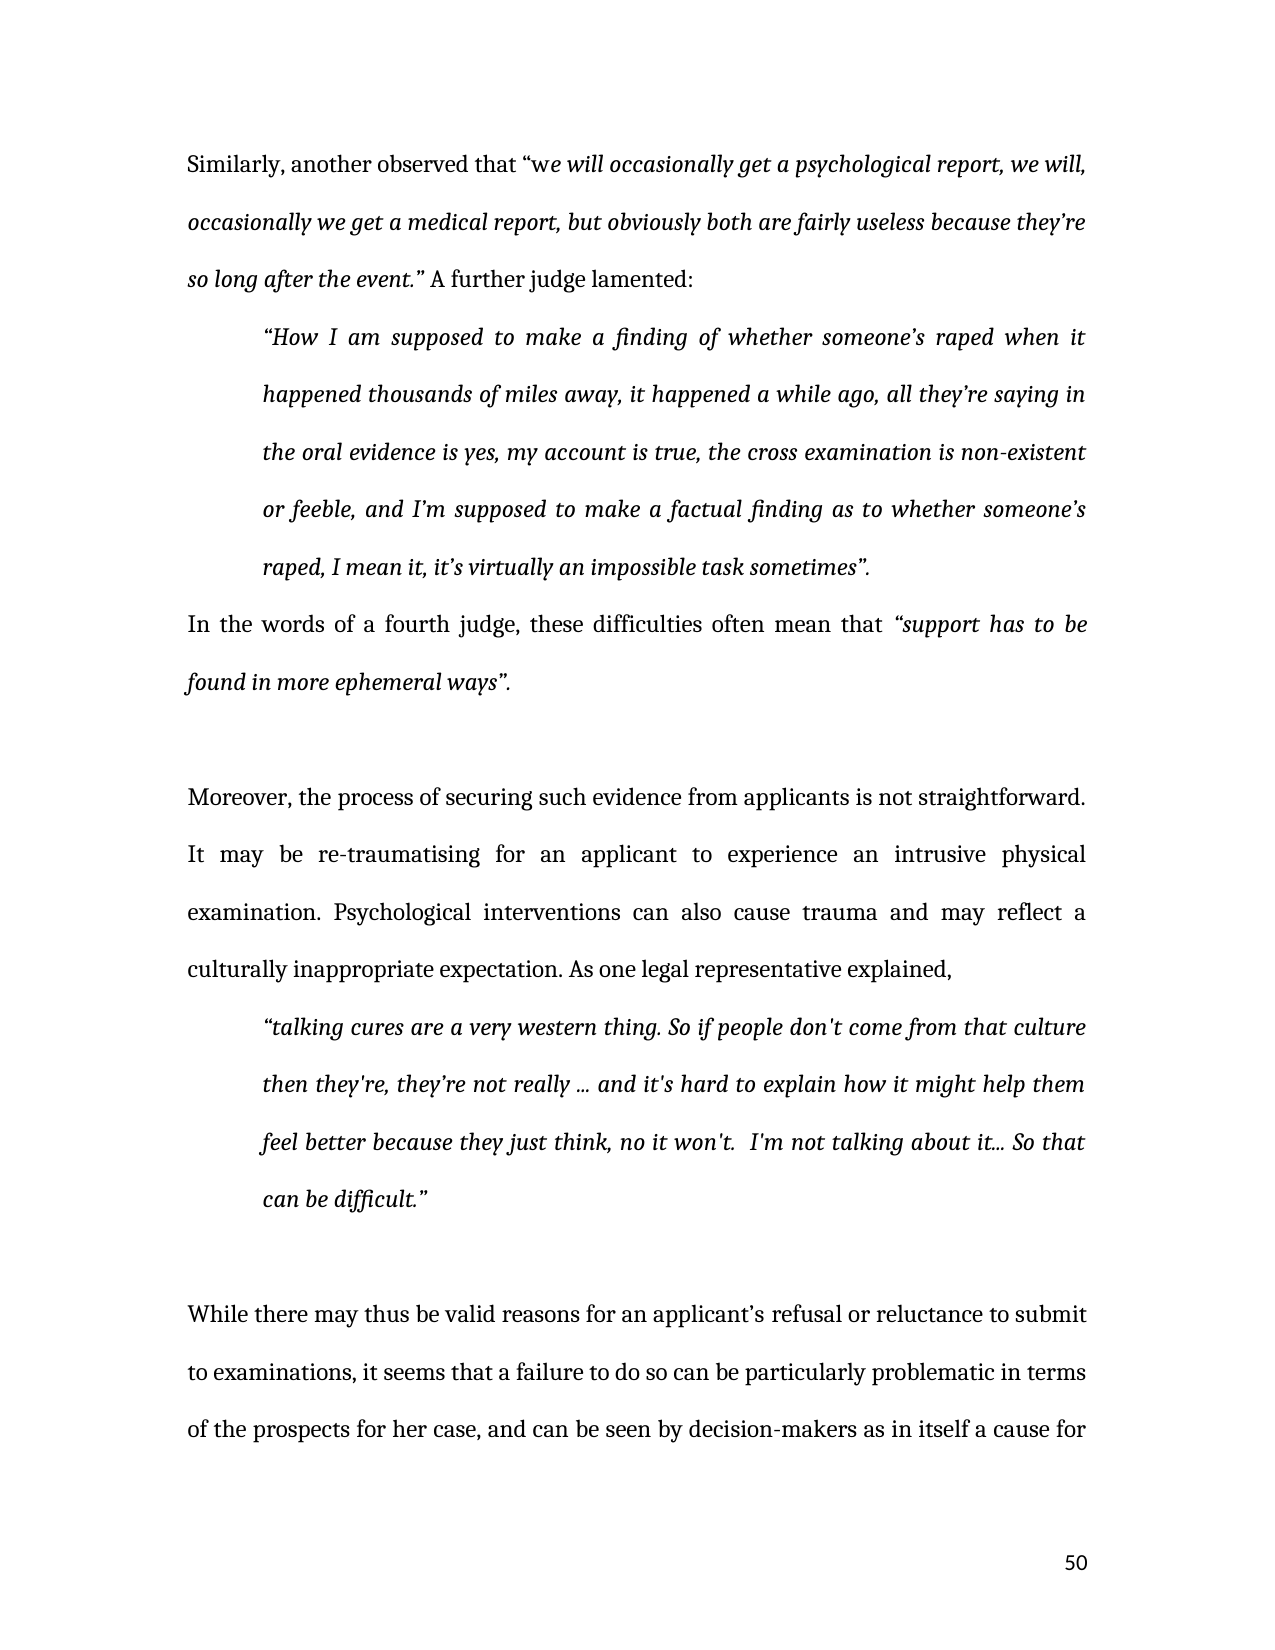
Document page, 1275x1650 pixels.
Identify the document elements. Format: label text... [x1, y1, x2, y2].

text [187, 1300, 1087, 1444]
text “How I am supposed to make a finding of whether someone’s raped when it happened thousands of miles away, it happened a while ago, all they’re saying in the oral evidence is yes, my account is true, the cross examination is non-existent or feeble, and I’m supposed to make a factual finding as to whether someone’s raped, I mean it, it’s virtually an impossible task sometimes”. [262, 322, 1087, 581]
text Similarly, another observed that “we will occasionally get a psychological report, we will, occasionally we get a medical report, but obviously both are fairly useless because they’re so long after the event.” A further judge lamented: [187, 150, 1087, 294]
text “talking cures are a very western thing. So if people don't come from that culture then they're, they’re not really ... and it's hard to explain how it might help them feel better because they just think, no it won't. I'm not talking about it... So that can be difficult.” [262, 1012, 1087, 1214]
text In the words of a fourth judge, these difficulties often mean that “support has to be found in more ephemeral ways”. [187, 610, 1087, 696]
text Moreover, the process of securing such evidence from applicants is not straightforward. It may be re-traumatising for an applicant to experience an intrusive physical examination. Psychological interventions can also cause trauma and may reflect a culturally inappropriate expectation. As one legal representative explained, [187, 782, 1087, 984]
